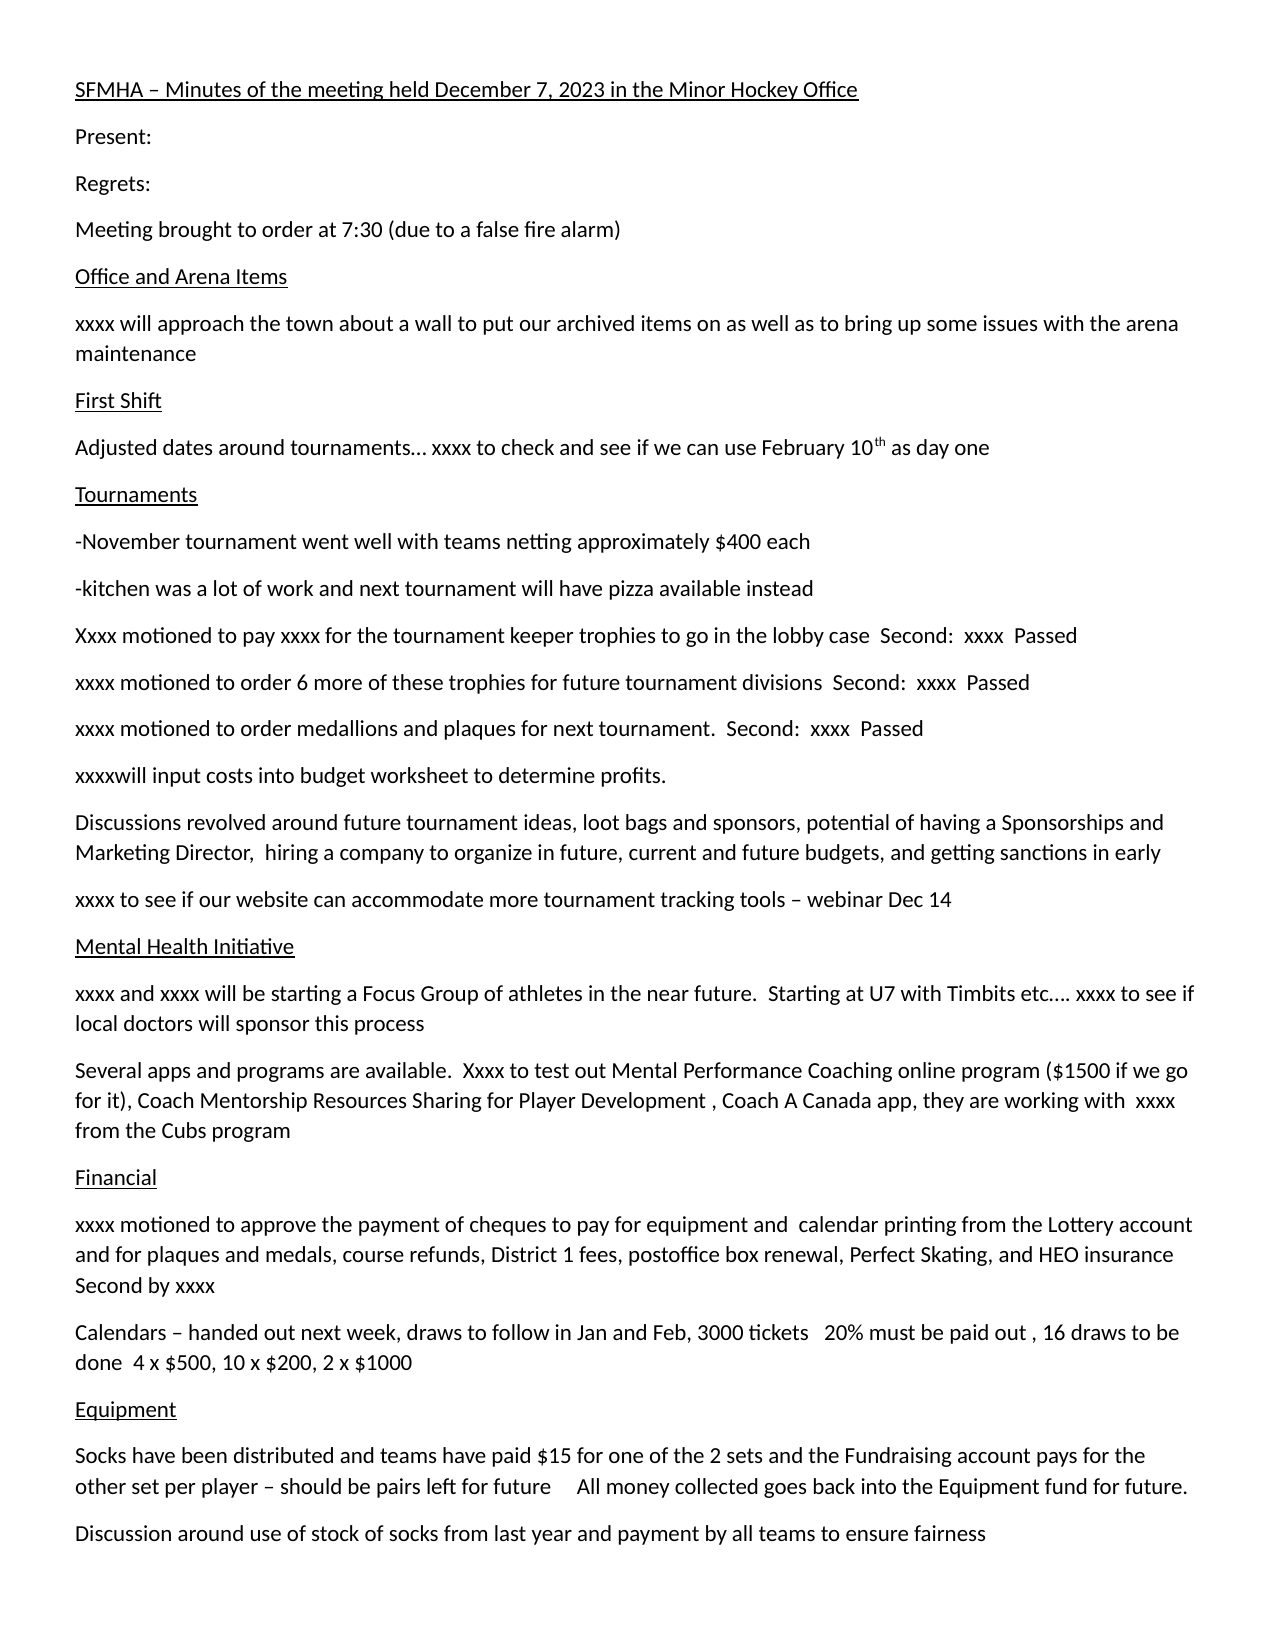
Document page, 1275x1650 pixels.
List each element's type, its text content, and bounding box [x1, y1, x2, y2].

text Several apps and programs are available. Xxxx to test out Mental Performance Coaching online program ($1500 if we go for it), Coach Mentorship Resources Sharing for Player Development , Coach A Canada app, they are working with xxxx from the Cubs program [75, 1056, 1200, 1145]
text Xxxx motioned to pay xxxx for the tournament keeper trophies to go in the lobby case Second: xxxx Passed [75, 621, 1200, 649]
text xxxx and xxxx will be starting a Focus Group of athletes in the near future. Starting at U7 with Timbits etc…. xxxx to see if local doctors will sponsor this process [75, 979, 1200, 1037]
text xxxx motioned to order 6 more of these trophies for future tournament divisions Second: xxxx Passed [75, 668, 1200, 696]
text First Shift [75, 386, 1200, 414]
text Financial [75, 1163, 1200, 1192]
text xxxx motioned to approve the payment of cheques to pay for equipment and calendar printing from the Lottery account and for plaques and medals, course refunds, District 1 fees, postoffice box renewal, Perfect Skating, and HEO insurance Second by xxxx [75, 1210, 1200, 1299]
text xxxx to see if our website can accommodate more tournament tracking tools – webinar Dec 14 [75, 885, 1200, 913]
text Tournaments [75, 480, 1200, 508]
text -kitchen was a lot of work and next tournament will have pizza available instead [75, 574, 1200, 602]
text Socks have been distributed and teams have paid $15 for one of the 2 sets and the Fundraising account pays for the other set per player – should be pairs left for future All money collected goes back into the Equipment fund for future. [75, 1442, 1200, 1500]
text Adjusted dates around tournaments… xxxx to check and see if we can use February 10th as day one [75, 433, 1200, 461]
text Office and Arena Items [75, 262, 1200, 291]
text xxxxwill input costs into budget worksheet to determine profits. [75, 761, 1200, 789]
text Regrets: [75, 169, 1200, 197]
text Meeting brought to order at 7:30 (due to a false fire alarm) [75, 216, 1200, 244]
text xxxx will approach the town about a wall to put our archived items on as well as to bring up some issues with the arena maintenance [75, 309, 1200, 368]
text xxxx motioned to order medallions and plaques for next tournament. Second: xxxx Passed [75, 714, 1200, 743]
text Calendars – handed out next week, draws to follow in Jan and Feb, 3000 tickets 20% must be paid out , 16 draws to be done 4 x $500, 10 x $200, 2 x $1000 [75, 1318, 1200, 1376]
text SFMHA – Minutes of the meeting held December 7, 2023 in the Minor Hockey Office [75, 75, 1200, 103]
text Discussion around use of stock of socks from last year and payment by all teams to ensure fairness [75, 1519, 1200, 1547]
text -November tournament went well with teams netting approximately $400 each [75, 527, 1200, 555]
text Present: [75, 122, 1200, 150]
text Equipment [75, 1395, 1200, 1423]
text Mental Health Initiative [75, 932, 1200, 960]
text Discussions revolved around future tournament ideas, loot bags and sponsors, potential of having a Sponsorships and Marketing Director, hiring a company to organize in future, current and future budgets, and getting sanctions in early [75, 808, 1200, 867]
